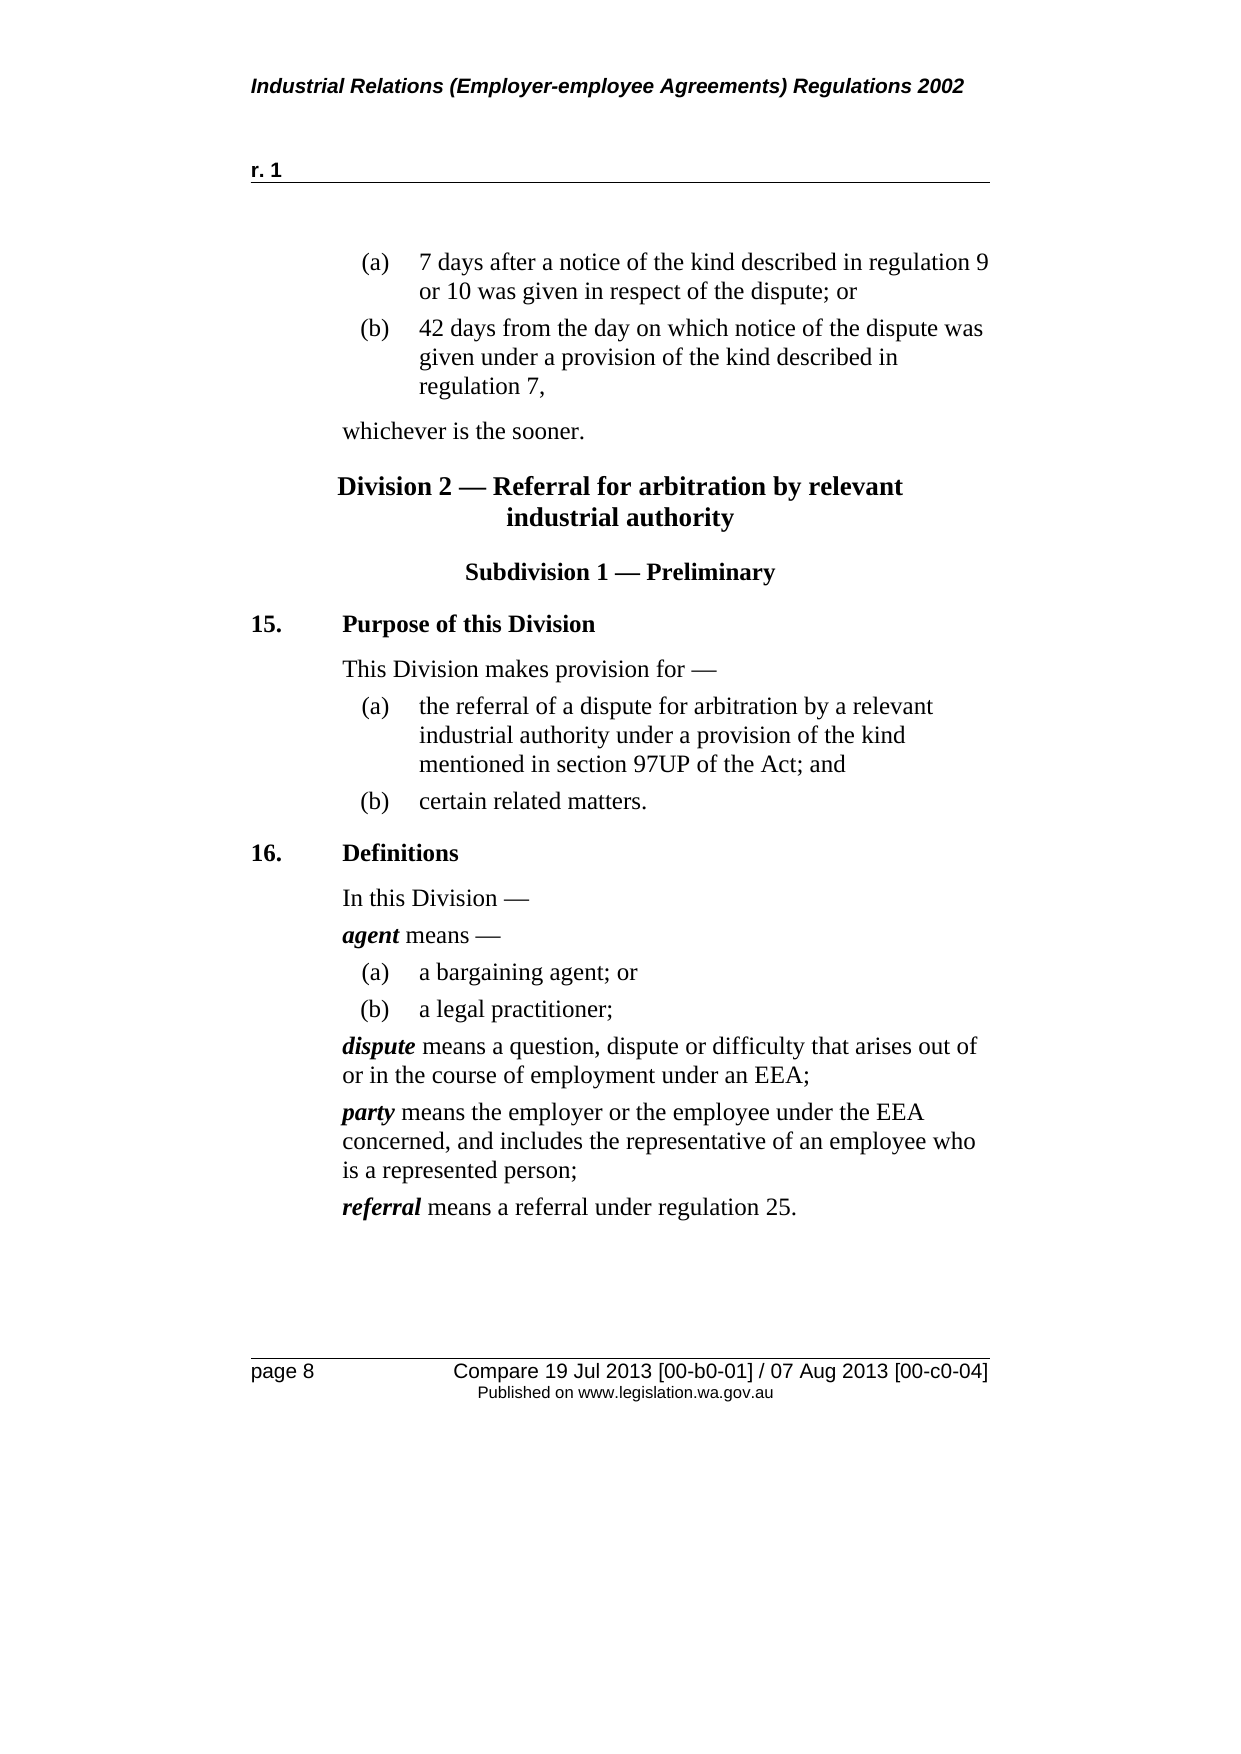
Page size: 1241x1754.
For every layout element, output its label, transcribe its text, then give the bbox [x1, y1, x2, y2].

text (a) the referral of a dispute for arbitration by a relevant industrial authority under a provision of the kind mentioned in section 97UP of the Act; and [251, 691, 990, 778]
text In this Division — [251, 883, 990, 912]
text This Division makes provision for — [251, 654, 990, 683]
subtitle Subdivision 1 — Preliminary [251, 557, 990, 586]
text (b) certain related matters. [251, 786, 990, 815]
text whichever is the sooner. [251, 416, 990, 445]
subtitle 16. Definitions [251, 838, 990, 866]
text (a) 7 days after a notice of the kind described in regulation 9 or 10 was given in respect of the dispute; or [251, 247, 990, 305]
text (a) a bargaining agent; or [251, 957, 990, 986]
text agent means — [251, 920, 990, 949]
text party means the employer or the employee under the EEA concerned, and includes the representative of an employee who is a represented person; [251, 1097, 990, 1183]
text (b) a legal practitioner; [251, 994, 990, 1023]
text referral means a referral under regulation 25. [251, 1192, 990, 1221]
subtitle 15. Purpose of this Division [251, 609, 990, 638]
text (b) 42 days from the day on which notice of the dispute was given under a provision of the kind described in regulation 7, [251, 313, 990, 399]
text dispute means a question, dispute or difficulty that arises out of or in the course of employment under an EEA; [251, 1031, 990, 1089]
subtitle Division 2 — Referral for arbitration by relevant industrial authority [251, 470, 990, 532]
